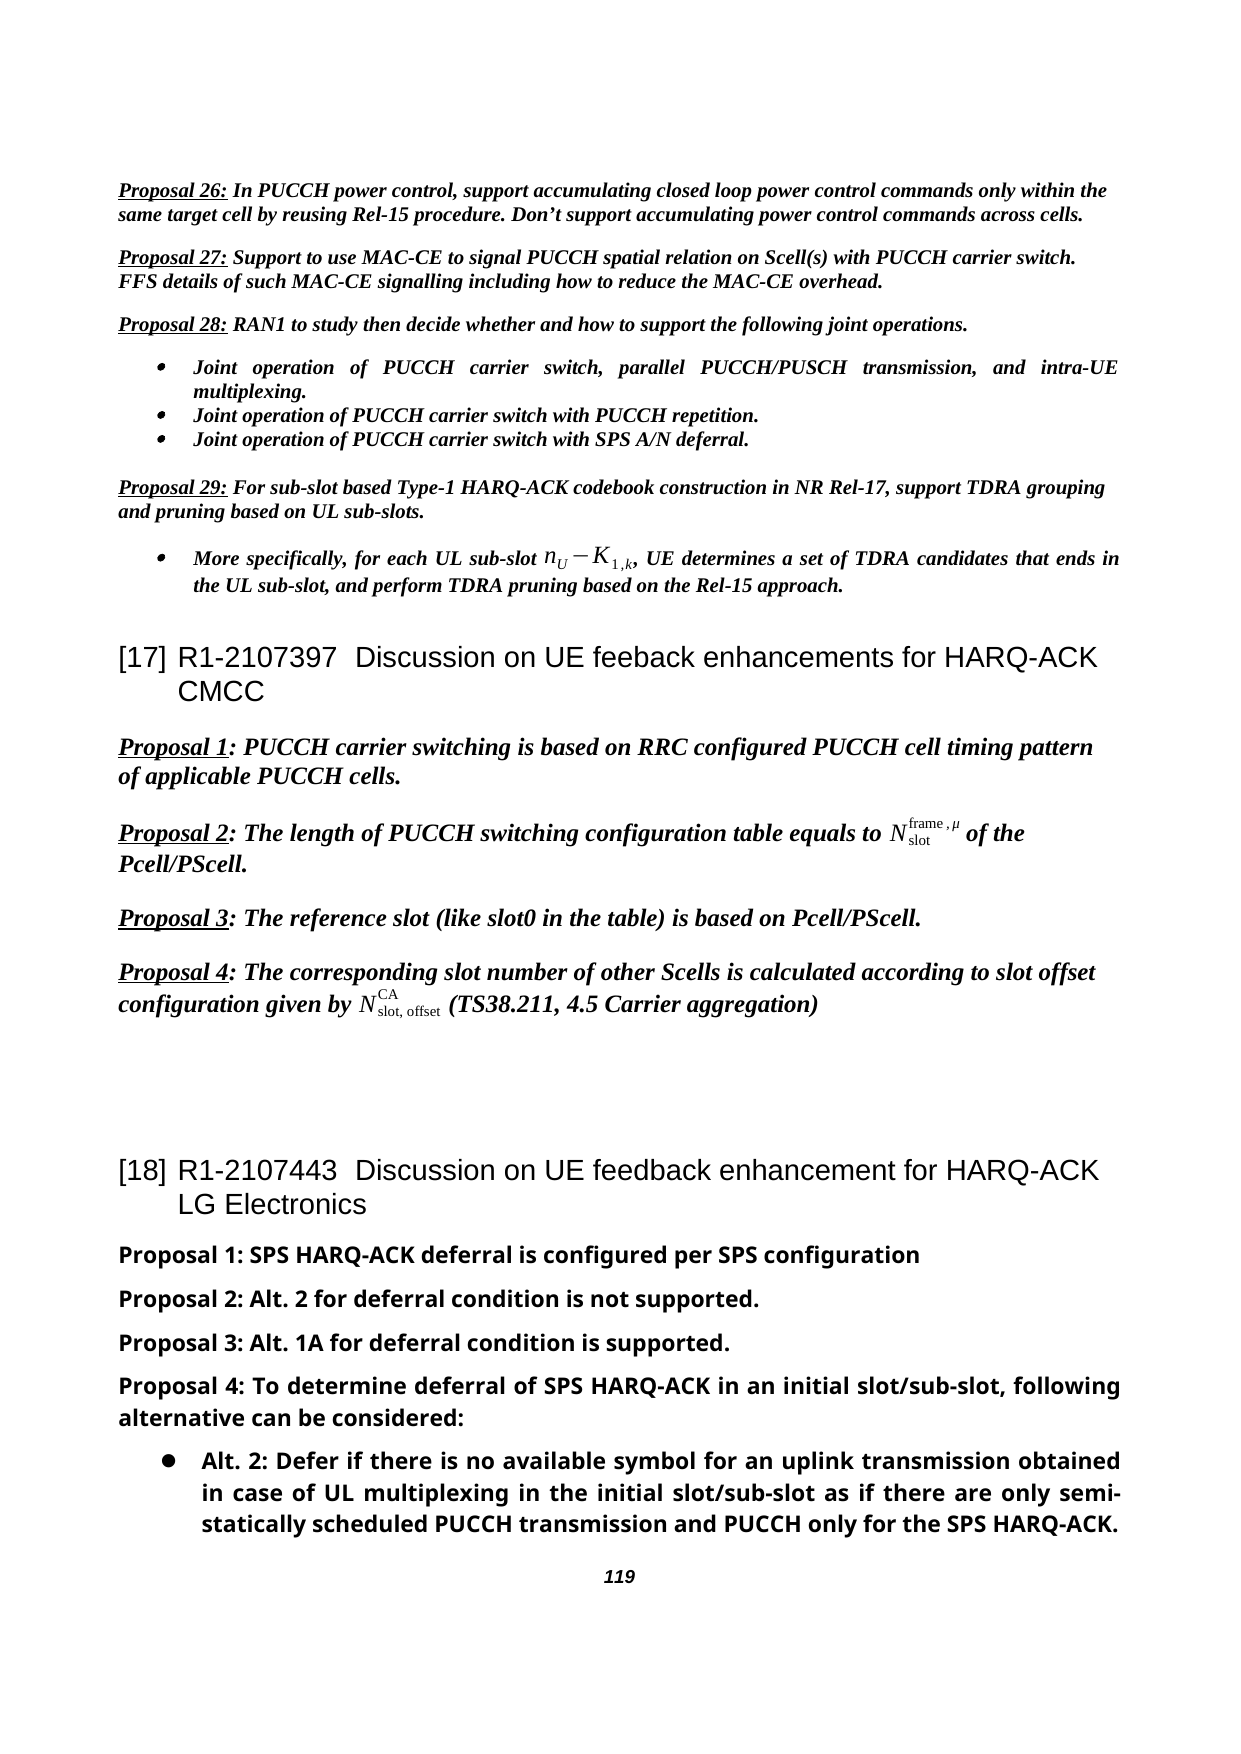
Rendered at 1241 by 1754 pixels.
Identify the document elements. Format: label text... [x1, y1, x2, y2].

subtitle R1-2107397 Discussion on UE feeback enhancements for HARQ-ACK CMCC [118, 640, 1122, 707]
subtitle R1-2107443 Discussion on UE feedback enhancement for HARQ-ACK LG Electronics [118, 1153, 1122, 1220]
list More specifically, for each UL sub-slot , UE determines a set of TDRA candidates that ends in the UL sub-slot, and perform TDRA pruning based on the Rel-15 approach. [156, 542, 1122, 597]
text Proposal 4: The corresponding slot number of other Scells is calculated according to slot offset configuration given by (TS38.211, 4.5 Carrier aggregation) [118, 957, 1122, 1021]
text Proposal 3: Alt. 1A for deferral condition is supported. [118, 1326, 1122, 1358]
text Proposal 27: Support to use MAC-CE to signal PUCCH spatial relation on Scell(s) with PUCCH carrier switch. FFS details of such MAC-CE signalling including how to reduce the MAC-CE overhead. [118, 245, 1122, 293]
list Joint operation of PUCCH carrier switch with SPS A/N deferral. [156, 427, 1122, 451]
text Proposal 2: The length of PUCCH switching configuration table equals to of the Pcell/PScell. [118, 814, 1122, 878]
list Joint operation of PUCCH carrier switch, parallel PUCCH/PUSCH transmission, and intra-UE multiplexing. [156, 354, 1122, 403]
text Proposal 1: SPS HARQ-ACK deferral is configured per SPS configuration [118, 1239, 1122, 1270]
list Joint operation of PUCCH carrier switch with PUCCH repetition. [156, 403, 1122, 427]
text Proposal 4: To determine deferral of SPS HARQ-ACK in an initial slot/sub-slot, following alternative can be considered: [118, 1370, 1122, 1433]
text Proposal 1: PUCCH carrier switching is based on RRC configured PUCCH cell timing pattern of applicable PUCCH cells. [118, 732, 1122, 789]
text Proposal 2: Alt. 2 for deferral condition is not supported. [118, 1283, 1122, 1314]
text Proposal 26: In PUCCH power control, support accumulating closed loop power control commands only within the same target cell by reusing Rel-15 procedure. Don’t support accumulating power control commands across cells. [118, 178, 1122, 226]
text Proposal 3: The reference slot (like slot0 in the table) is based on Pcell/PScell. [118, 903, 1122, 932]
text Proposal 28: RAN1 to study then decide whether and how to support the following joint operations. [118, 312, 1122, 336]
text Proposal 29: For sub-slot based Type-1 HARQ-ACK codebook construction in NR Rel-17, support TDRA grouping and pruning based on UL sub-slots. [118, 475, 1122, 523]
list Alt. 2: Defer if there is no available symbol for an uplink transmission obtained in case of UL multiplexing in the initial slot/sub-slot as if there are only semi-statically scheduled PUCCH transmission and PUCCH only for the SPS HARQ-ACK. [160, 1445, 1122, 1539]
